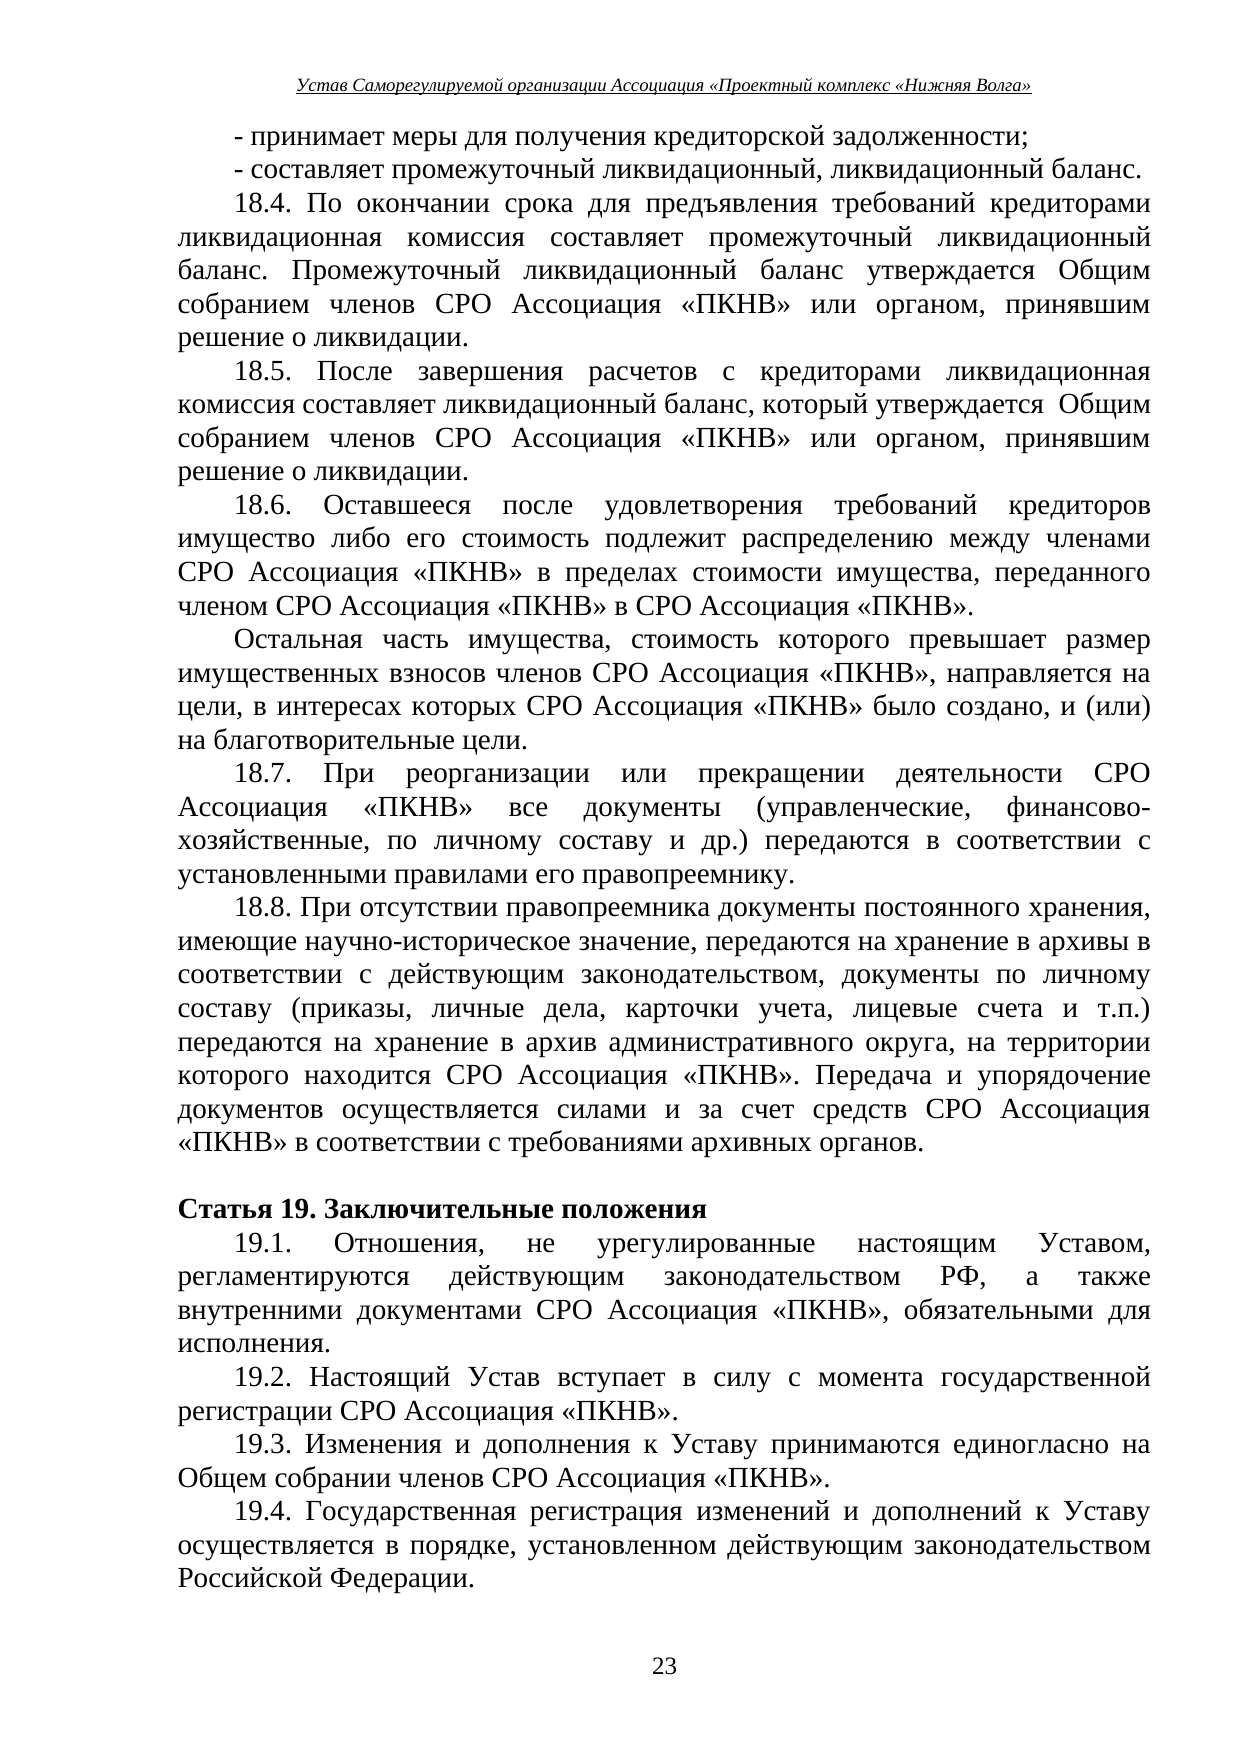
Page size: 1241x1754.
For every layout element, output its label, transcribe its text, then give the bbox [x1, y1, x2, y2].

text 19.4. Государственная регистрация изменений и дополнений к Уставу осуществляется в порядке, установленном действующим законодательством Российской Федерации. [177, 1493, 1152, 1594]
text 18.5. После завершения расчетов с кредиторами ликвидационная комиссия составляет ликвидационный баланс, который утверждается Общим собранием членов СРО Ассоциация «ПКНВ» или органом, принявшим решение о ликвидации. [177, 353, 1152, 487]
text Остальная часть имущества, стоимость которого превышает размер имущественных взносов членов СРО Ассоциация «ПКНВ», направляется на цели, в интересах которых СРО Ассоциация «ПКНВ» было создано, и (или) на благотворительные цели. [177, 621, 1152, 755]
text 18.8. При отсутствии правопреемника документы постоянного хранения, имеющие научно-историческое значение, передаются на хранение в архивы в соответствии с действующим законодательством, документы по личному составу (приказы, личные дела, карточки учета, лицевые счета и т.п.) передаются на хранение в архив административного округа, на территории которого находится СРО Ассоциация «ПКНВ». Передача и упорядочение документов осуществляется силами и за счет средств СРО Ассоциация «ПКНВ» в соответствии с требованиями архивных органов. [177, 889, 1152, 1158]
text 18.6. Оставшееся после удовлетворения требований кредиторов имущество либо его стоимость подлежит распределению между членами СРО Ассоциация «ПКНВ» в пределах стоимости имущества, переданного членом СРО Ассоциация «ПКНВ» в СРО Ассоциация «ПКНВ». [177, 487, 1152, 621]
text 18.7. При реорганизации или прекращении деятельности СРО Ассоциация «ПКНВ» все документы (управленческие, финансово-хозяйственные, по личному составу и др.) передаются в соответствии с установленными правилами его правопреемнику. [177, 755, 1152, 889]
text 19.3. Изменения и дополнения к Уставу принимаются единогласно на Общем собрании членов СРО Ассоциация «ПКНВ». [177, 1426, 1152, 1493]
text Статья 19. Заключительные положения [177, 1191, 1152, 1225]
text - принимает меры для получения кредиторской задолженности; [177, 118, 1152, 152]
text 19.1. Отношения, не урегулированные настоящим Уставом, регламентируются действующим законодательством РФ, а также внутренними документами СРО Ассоциация «ПКНВ», обязательными для исполнения. [177, 1225, 1152, 1359]
text 18.4. По окончании срока для предъявления требований кредиторами ликвидационная комиссия составляет промежуточный ликвидационный баланс. Промежуточный ликвидационный баланс утверждается Общим собранием членов СРО Ассоциация «ПКНВ» или органом, принявшим решение о ликвидации. [177, 185, 1152, 353]
text - составляет промежуточный ликвидационный, ликвидационный баланс. [177, 152, 1152, 185]
text 19.2. Настоящий Устав вступает в силу с момента государственной регистрации СРО Ассоциация «ПКНВ». [177, 1359, 1152, 1426]
